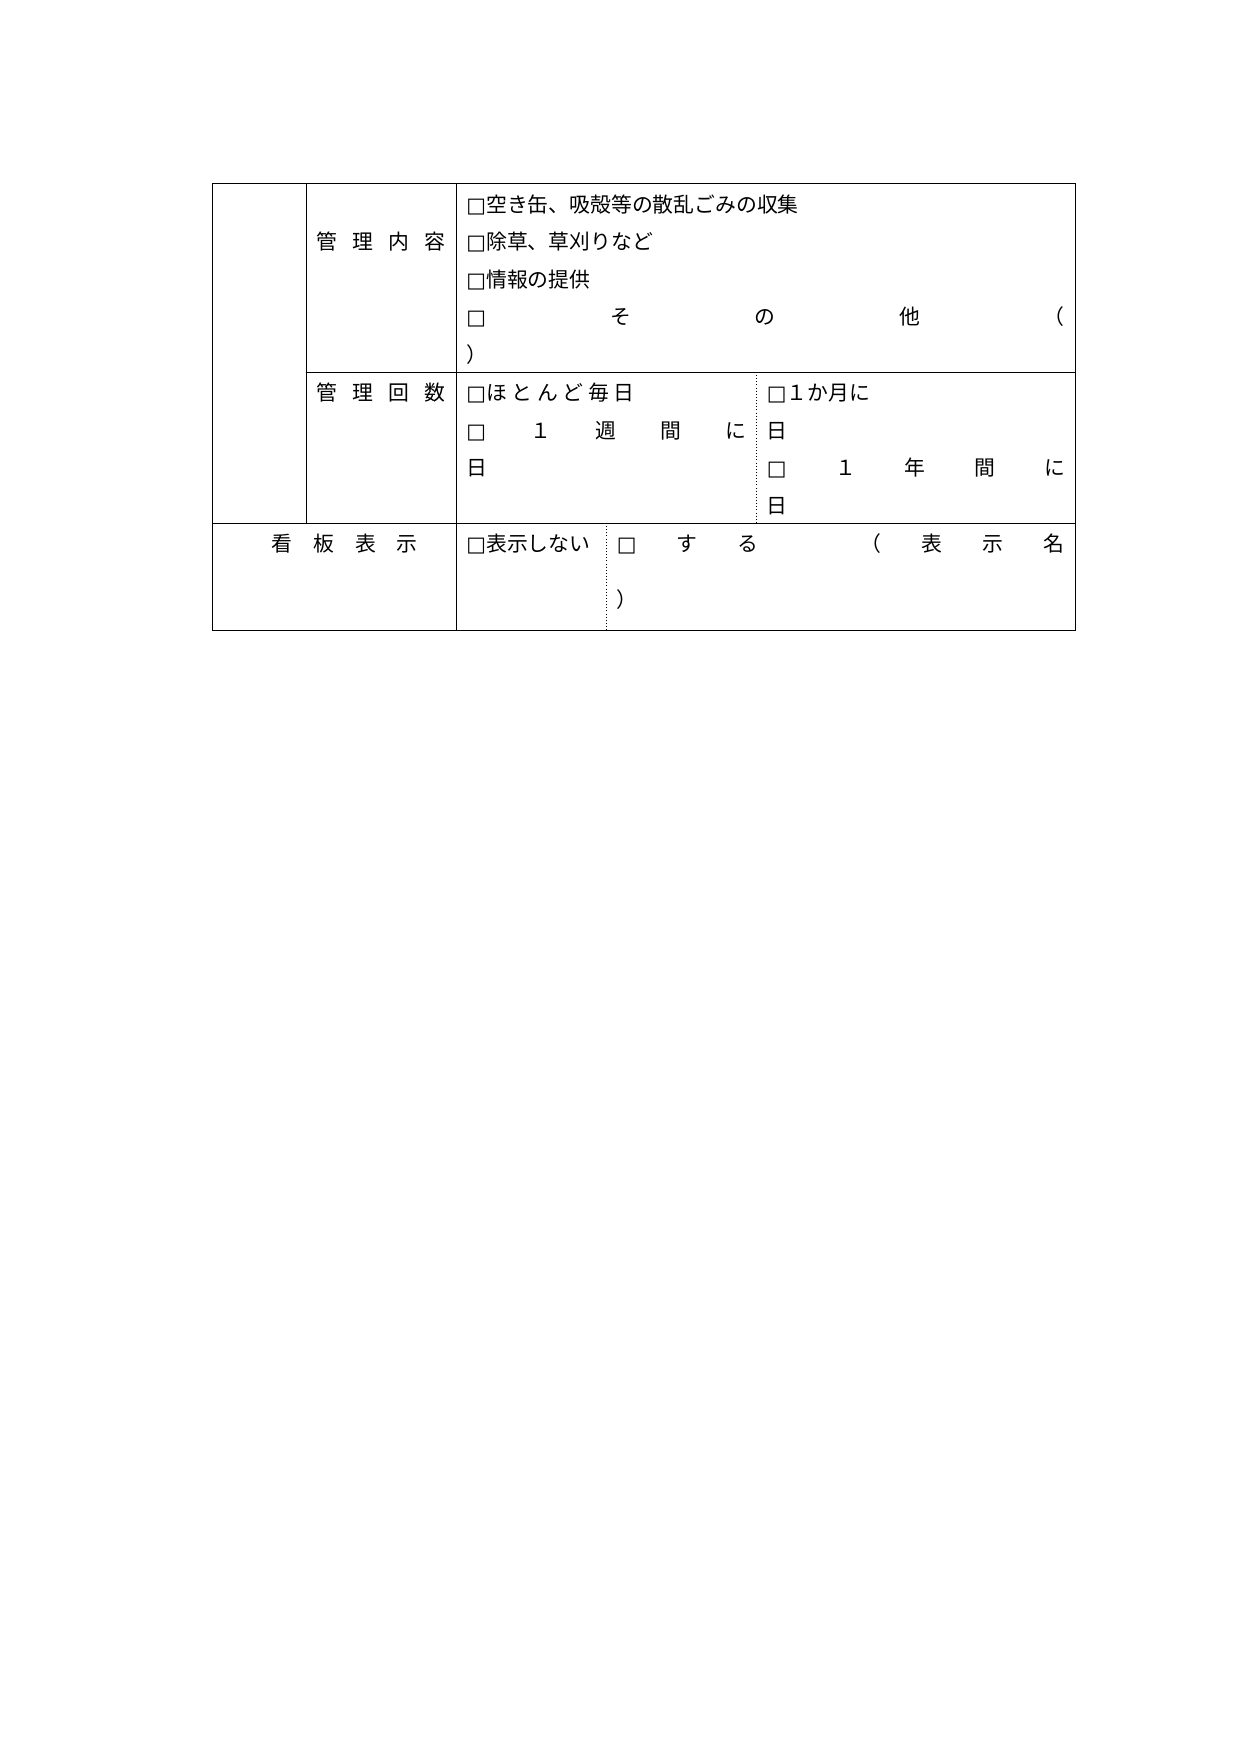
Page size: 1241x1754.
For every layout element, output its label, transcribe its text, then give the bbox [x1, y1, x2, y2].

table_cell 管理回数 [307, 373, 456, 523]
table_cell □空き缶、吸殻等の散乱ごみの収集 □除草、草刈りなど □情報の提供 □その他（ ） [457, 184, 1075, 372]
table_cell □表示しない [457, 524, 606, 630]
table_cell 看 板 表 示 [213, 524, 456, 630]
table_cell □する （表示名 ） [606, 524, 1075, 630]
table_cell □ほ と ん ど 毎 日 □１週間に 日 [457, 373, 756, 523]
table_cell 管理内容 [307, 184, 456, 372]
table_cell □１か月に 日 □１年間に 日 [756, 373, 1075, 523]
